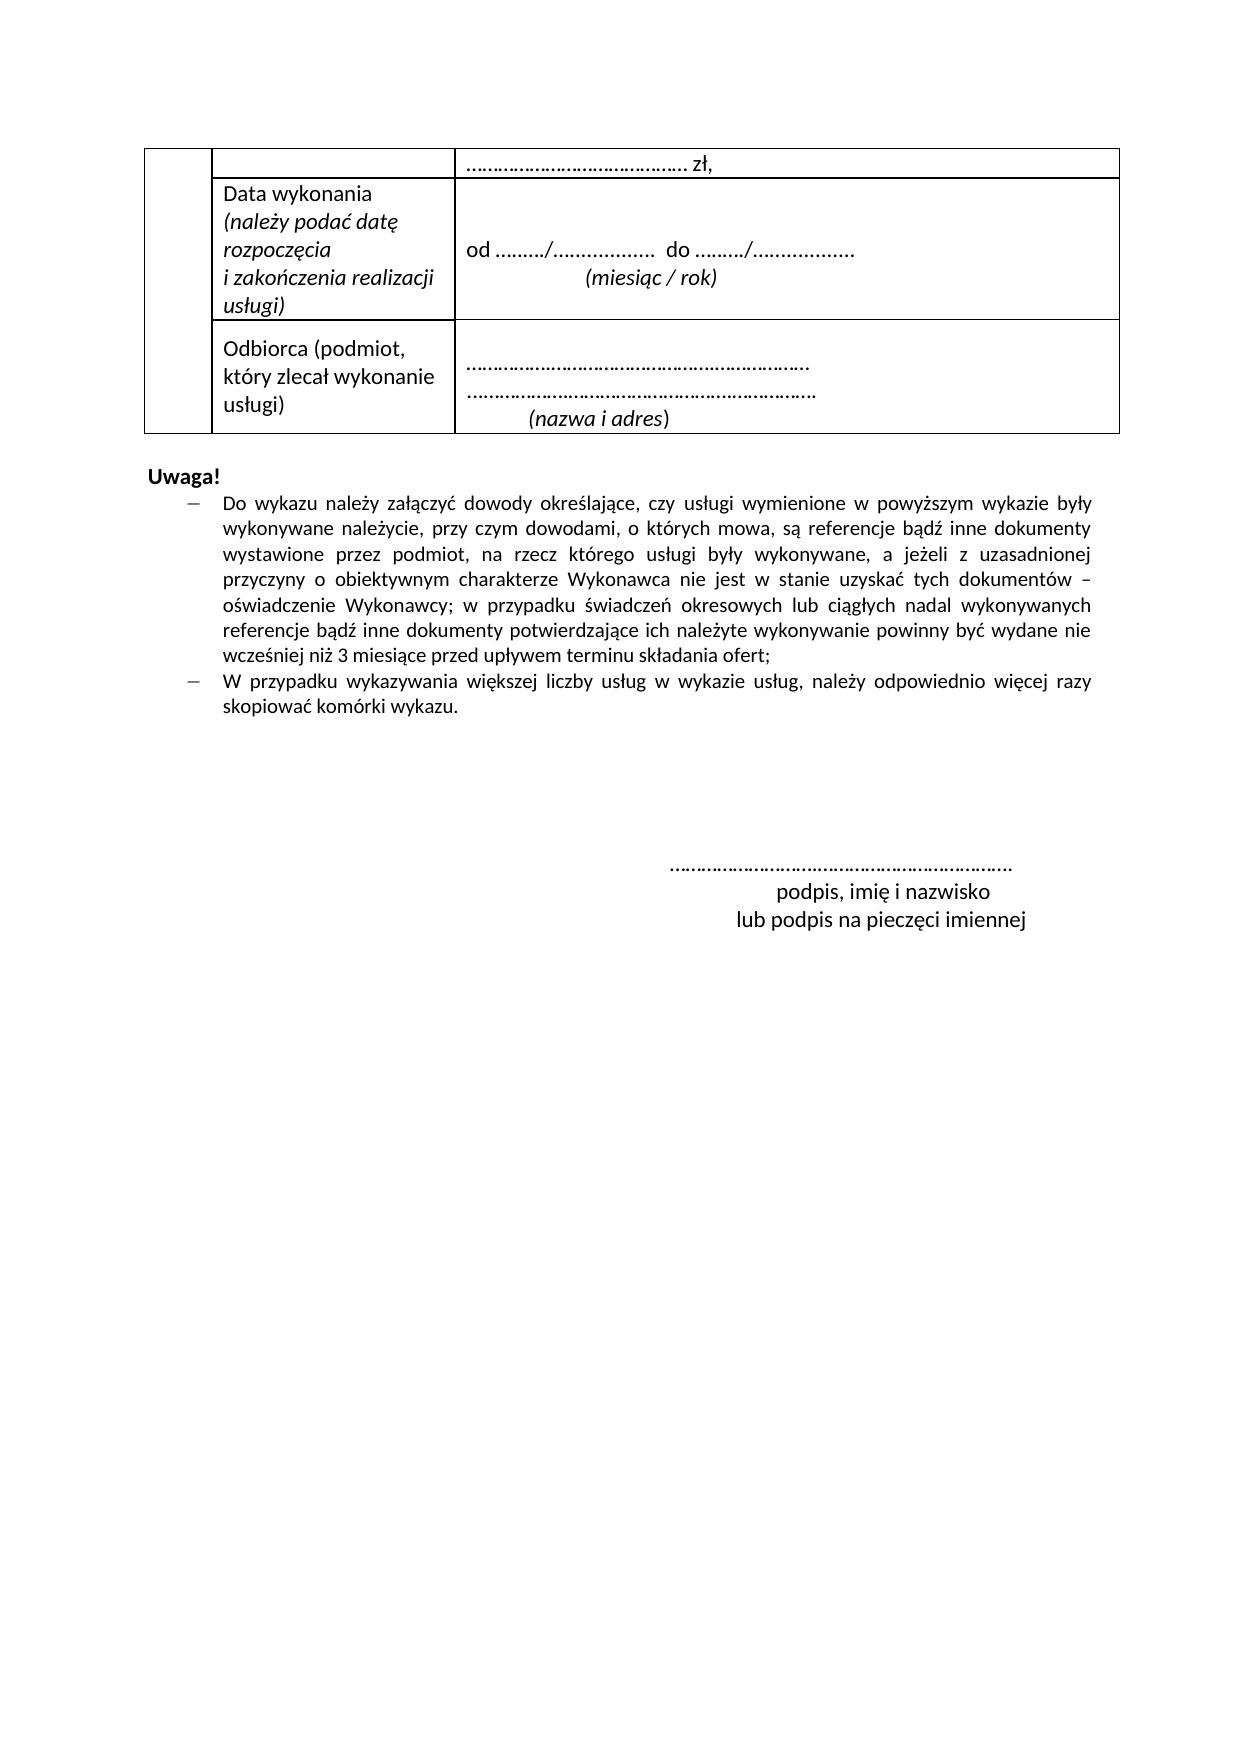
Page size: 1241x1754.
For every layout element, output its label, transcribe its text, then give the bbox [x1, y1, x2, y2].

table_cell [213, 149, 454, 177]
table_cell od …..…./…............... do …..…./…............... (miesiąc / rok) [456, 179, 1119, 319]
table_cell …………………………………… zł, [456, 149, 1119, 177]
list W przypadku wykazywania większej liczby usług w wykazie usług, należy odpowiednio więcej razy skopiować komórki wykazu. [185, 668, 1093, 719]
text ……………………….………………………………. [148, 849, 1093, 877]
text Uwaga! [148, 462, 1093, 490]
text podpis, imię i nazwisko [148, 877, 1093, 905]
table_cell Data wykonania (należy podać datę rozpoczęcia i zakończenia realizacji usługi) [213, 179, 454, 319]
table_cell Odbiorca (podmiot, który zlecał wykonanie usługi) [213, 321, 454, 432]
list Do wykazu należy załączyć dowody określające, czy usługi wymienione w powyższym wykazie były wykonywane należycie, przy czym dowodami, o których mowa, są referencje bądź inne dokumenty wystawione przez podmiot, na rzecz którego usługi były wykonywane, a jeżeli z uzasadnionej przyczyny o obiektywnym charakterze Wykonawca nie jest w stanie uzyskać tych dokumentów – oświadczenie Wykonawcy; w przypadku świadczeń okresowych lub ciągłych nadal wykonywanych referencje bądź inne dokumenty potwierdzające ich należyte wykonywanie powinny być wydane nie wcześniej niż 3 miesiące przed upływem terminu składania ofert; [185, 490, 1093, 668]
text lub podpis na pieczęci imiennej [148, 905, 1093, 933]
table_cell …………….………………………….……………… ...…………….………………………….……………. (nazwa i adres) [456, 320, 1119, 432]
